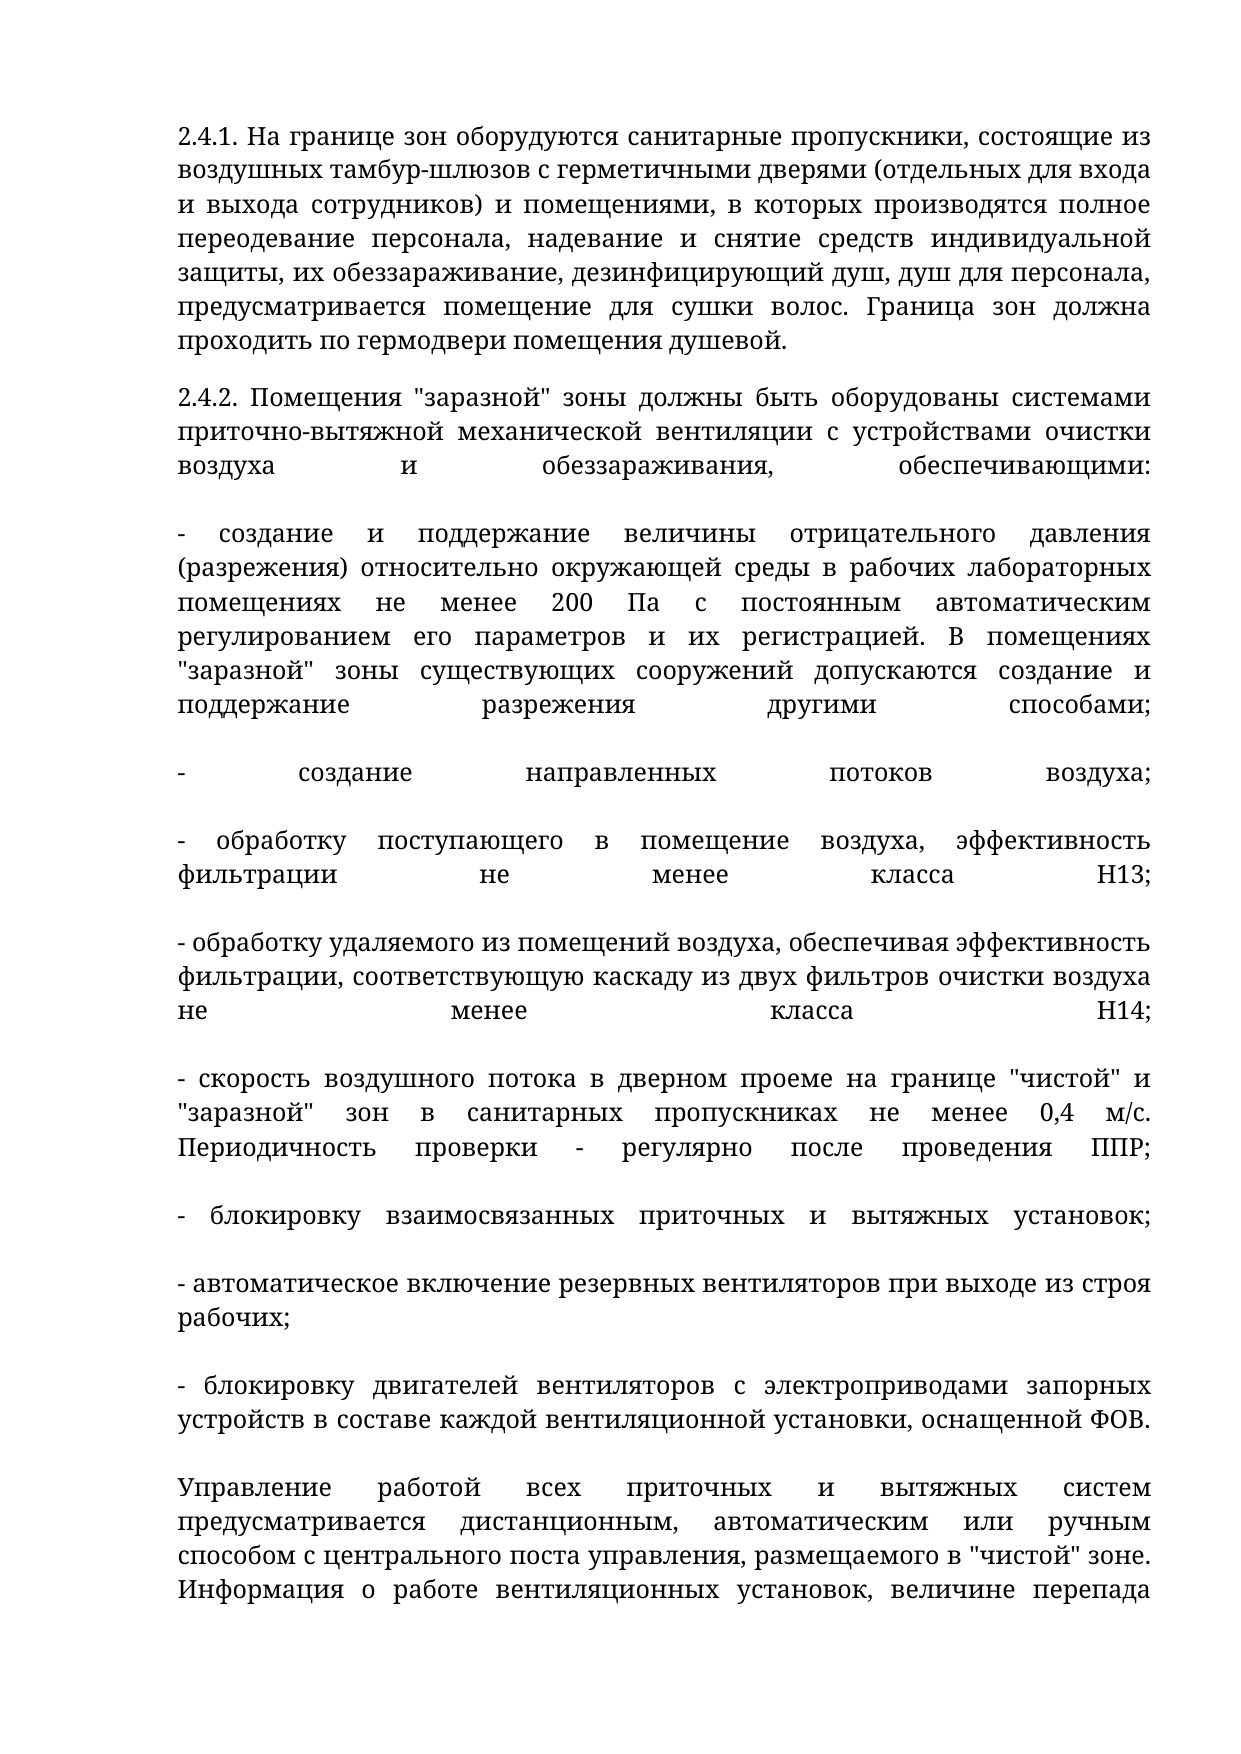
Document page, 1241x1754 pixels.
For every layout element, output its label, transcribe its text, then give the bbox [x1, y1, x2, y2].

text 2.4.1. На границе зон оборудуются санитарные пропускники, состоящие из воздушных тамбур-шлюзов с герметичными дверями (отдельных для входа и выхода сотрудников) и помещениями, в которых производятся полное переодевание персонала, надевание и снятие средств индивидуальной защиты, их обеззараживание, дезинфицирующий душ, душ для персонала, предусматривается помещение для сушки волос. Граница зон должна проходить по гермодвери помещения душевой. [177, 118, 1152, 357]
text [177, 380, 1152, 1606]
